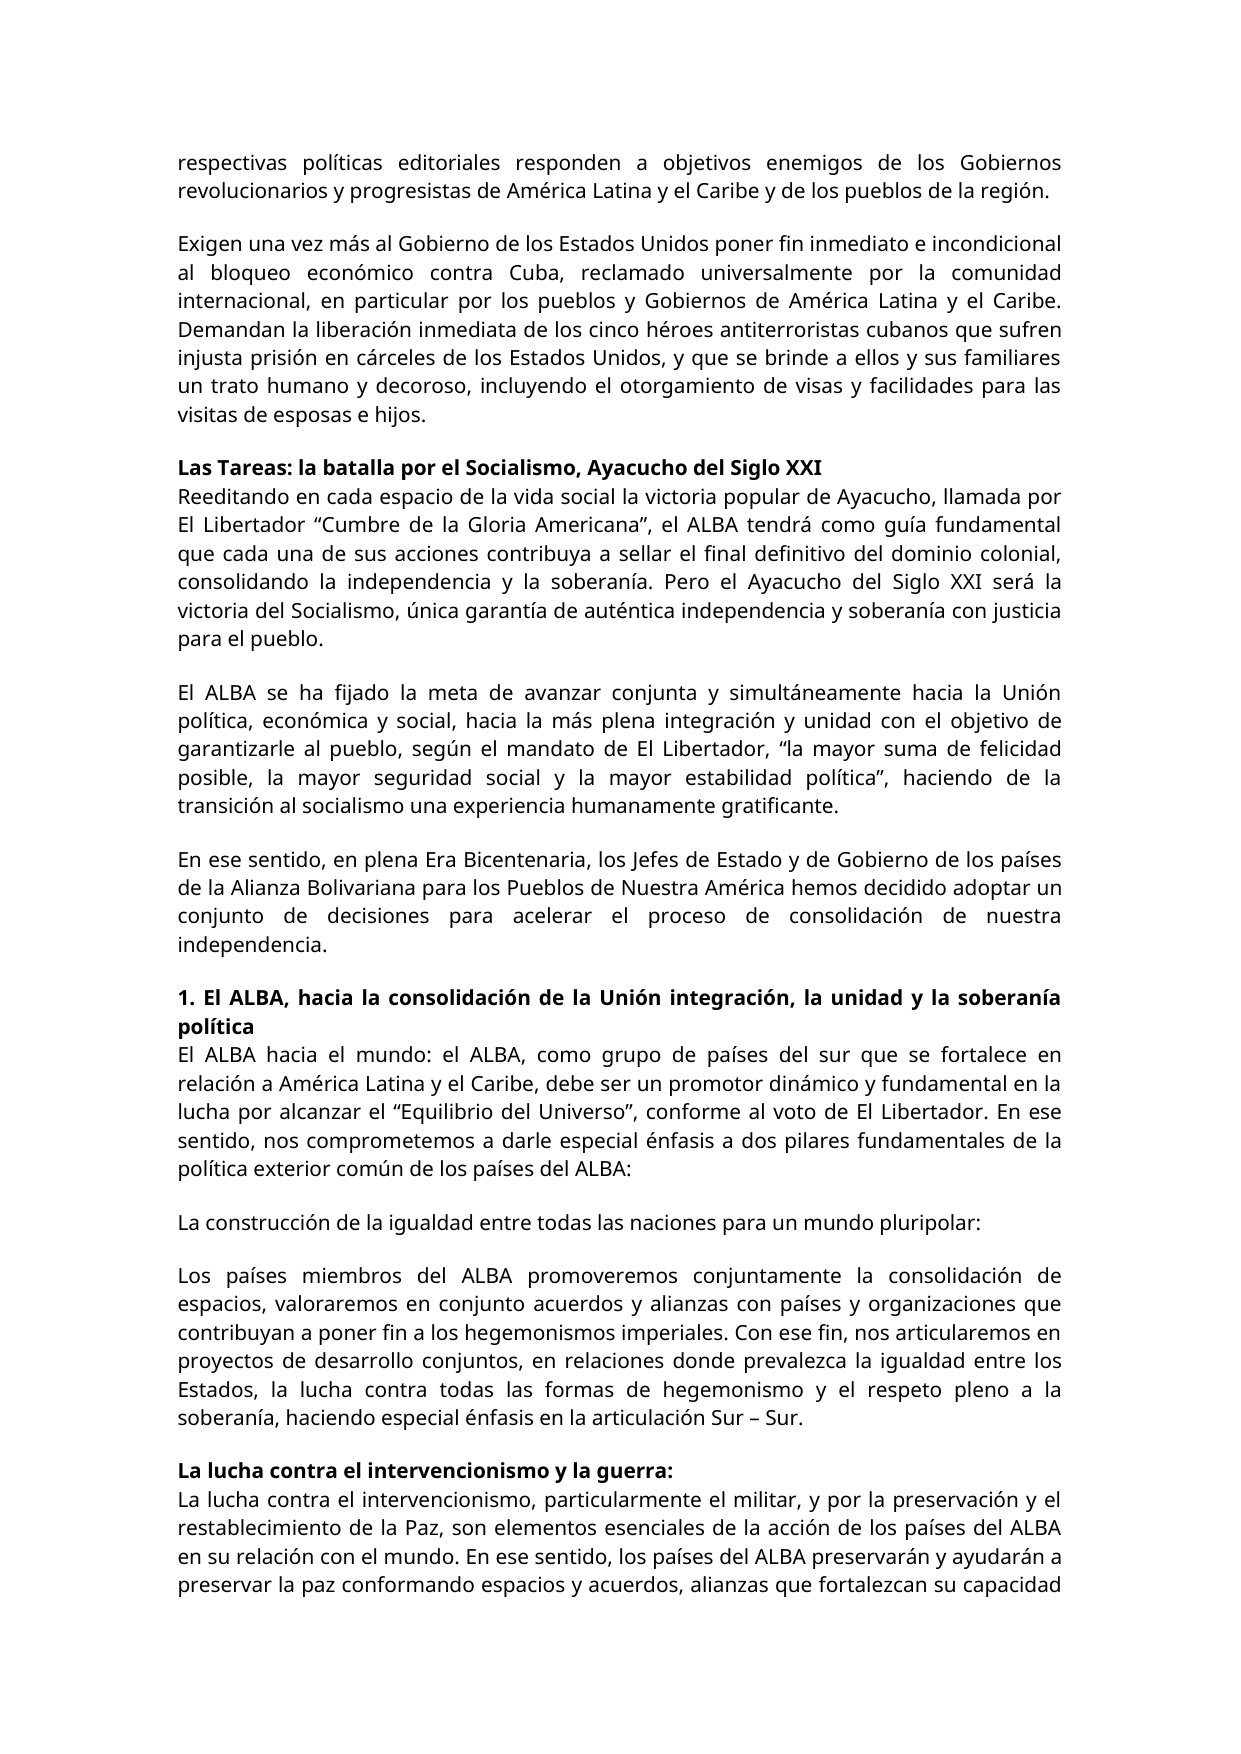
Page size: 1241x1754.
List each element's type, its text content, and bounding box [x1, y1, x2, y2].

text El ALBA se ha fijado la meta de avanzar conjunta y simultáneamente hacia la Unión política, económica y social, hacia la más plena integración y unidad con el objetivo de garantizarle al pueblo, según el mandato de El Libertador, “la mayor suma de felicidad posible, la mayor seguridad social y la mayor estabilidad política”, haciendo de la transición al socialismo una experiencia humanamente gratificante. [177, 678, 1063, 820]
text Exigen una vez más al Gobierno de los Estados Unidos poner fin inmediato e incondicional al bloqueo económico contra Cuba, reclamado universalmente por la comunidad internacional, en particular por los pueblos y Gobiernos de América Latina y el Caribe. Demandan la liberación inmediata de los cinco héroes antiterroristas cubanos que sufren injusta prisión en cárceles de los Estados Unidos, y que se brinde a ellos y sus familiares un trato humano y decoroso, incluyendo el otorgamiento de visas y facilidades para las visitas de esposas e hijos. [177, 229, 1063, 428]
text La construcción de la igualdad entre todas las naciones para un mundo pluripolar: [177, 1208, 1063, 1236]
text La lucha contra el intervencionismo y la guerra: [177, 1457, 1063, 1485]
text El ALBA hacia el mundo: el ALBA, como grupo de países del sur que se fortalece en relación a América Latina y el Caribe, debe ser un promotor dinámico y fundamental en la lucha por alcanzar el “Equilibrio del Universo”, conforme al voto de El Libertador. En ese sentido, nos comprometemos a darle especial énfasis a dos pilares fundamentales de la política exterior común de los países del ALBA: [177, 1040, 1063, 1183]
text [177, 148, 1063, 204]
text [177, 1485, 1063, 1599]
text En ese sentido, en plena Era Bicentenaria, los Jefes de Estado y de Gobierno de los países de la Alianza Bolivariana para los Pueblos de Nuestra América hemos decidido adoptar un conjunto de decisiones para acelerar el proceso de consolidación de nuestra independencia. [177, 845, 1063, 958]
text Reeditando en cada espacio de la vida social la victoria popular de Ayacucho, llamada por El Libertador “Cumbre de la Gloria Americana”, el ALBA tendrá como guía fundamental que cada una de sus acciones contribuya a sellar el final definitivo del dominio colonial, consolidando la independencia y la soberanía. Pero el Ayacucho del Siglo XXI será la victoria del Socialismo, única garantía de auténtica independencia y soberanía con justicia para el pueblo. [177, 482, 1063, 653]
text 1. El ALBA, hacia la consolidación de la Unión integración, la unidad y la soberanía política [177, 983, 1063, 1040]
text Las Tareas: la batalla por el Socialismo, Ayacucho del Siglo XXI [177, 453, 1063, 482]
text Los países miembros del ALBA promoveremos conjuntamente la consolidación de espacios, valoraremos en conjunto acuerdos y alianzas con países y organizaciones que contribuyan a poner fin a los hegemonismos imperiales. Con ese fin, nos articularemos en proyectos de desarrollo conjuntos, en relaciones donde prevalezca la igualdad entre los Estados, la lucha contra todas las formas de hegemonismo y el respeto pleno a la soberanía, haciendo especial énfasis en la articulación Sur – Sur. [177, 1261, 1063, 1432]
